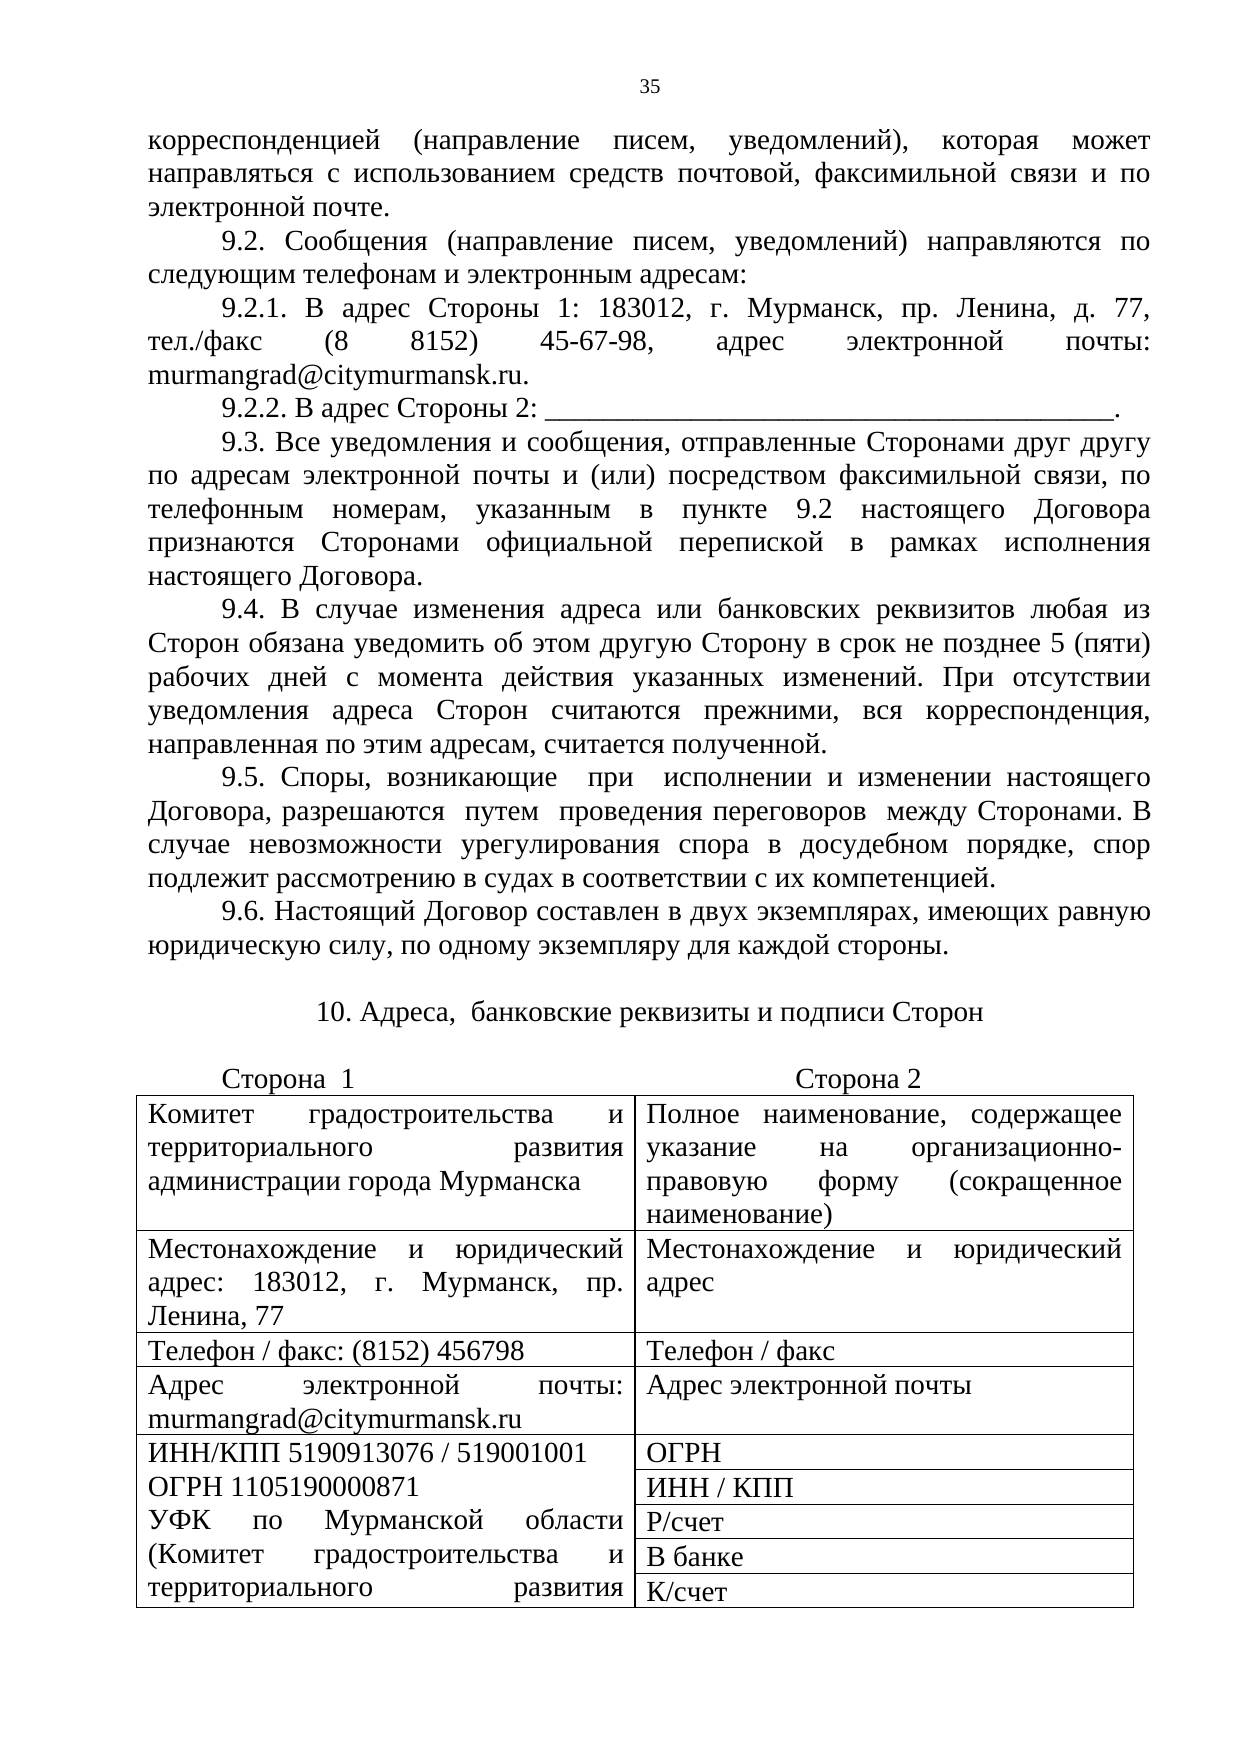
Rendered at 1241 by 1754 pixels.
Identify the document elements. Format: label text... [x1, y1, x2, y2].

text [148, 122, 1152, 223]
text 9.2.2. В адрес Стороны 2: _______________________________________. [148, 390, 1152, 424]
table_cell Адрес электронной почты [636, 1367, 1133, 1434]
table_cell ОГРН [636, 1435, 1133, 1469]
table_cell Р/счет [636, 1505, 1133, 1538]
table_cell Телефон / факс: (8152) 456798 [137, 1333, 634, 1366]
table_cell ИНН/КПП 5190913076 / 519001001 ОГРН 1105190000871 УФК по Мурманской области (Комитет градостроительства и территориального развития администрации города Мурманска, л/с 03493011140) Р/с 40204810500000000001 Отделение Мурманск, г. Мурманск БИК 044705001 ОКТМО 47701000 [137, 1435, 634, 1607]
text 9.2. Сообщения (направление писем, уведомлений) направляются по следующим телефонам и электронным адресам: [148, 223, 1152, 290]
text 9.2.1. В адрес Стороны 1: 183012, г. Мурманск, пр. Ленина, д. 77, тел./факс (8 8152) 45-67-98, адрес электронной почты: murmangrad@citymurmansk.ru. [148, 290, 1152, 390]
table_cell К/счет [636, 1574, 1133, 1607]
table_cell Местонахождение и юридический адрес: 183012, г. Мурманск, пр. Ленина, 77 [137, 1231, 634, 1332]
table_cell В банке [636, 1539, 1133, 1573]
text 9.6. Настоящий Договор составлен в двух экземплярах, имеющих равную юридическую силу, по одному экземпляру для каждой стороны. [148, 893, 1152, 961]
table_cell Местонахождение и юридический адрес [636, 1231, 1133, 1332]
text Сторона 1 Сторона 2 [148, 1061, 1152, 1095]
table_header Комитет градостроительства и территориального развития администрации города Мурманска [137, 1096, 634, 1230]
text 9.4. В случае изменения адреса или банковских реквизитов любая из Сторон обязана уведомить об этом другую Сторону в срок не позднее 5 (пяти) рабочих дней с момента действия указанных изменений. При отсутствии уведомления адреса Сторон считаются прежними, вся корреспонденция, направленная по этим адресам, считается полученной. [148, 592, 1152, 759]
text 9.3. Все уведомления и сообщения, отправленные Сторонами друг другу по адресам электронной почты и (или) посредством факсимильной связи, по телефонным номерам, указанным в пункте 9.2 настоящего Договора признаются Сторонами официальной перепиской в рамках исполнения настоящего Договора. [148, 424, 1152, 592]
table_header Полное наименование, содержащее указание на организационно-правовую форму (сокращенное наименование) [636, 1096, 1133, 1230]
table_cell Телефон / факс [636, 1333, 1133, 1366]
text 9.5. Споры, возникающие при исполнении и изменении настоящего Договора, разрешаются путем проведения переговоров между Сторонами. В случае невозможности урегулирования спора в досудебном порядке, спор подлежит рассмотрению в судах в соответствии с их компетенцией. [148, 759, 1152, 893]
text 10. Адреса, банковские реквизиты и подписи Сторон [148, 994, 1152, 1028]
table_cell Адрес электронной почты: murmangrad@citymurmansk.ru [137, 1367, 634, 1434]
table_cell ИНН / КПП [636, 1470, 1133, 1503]
